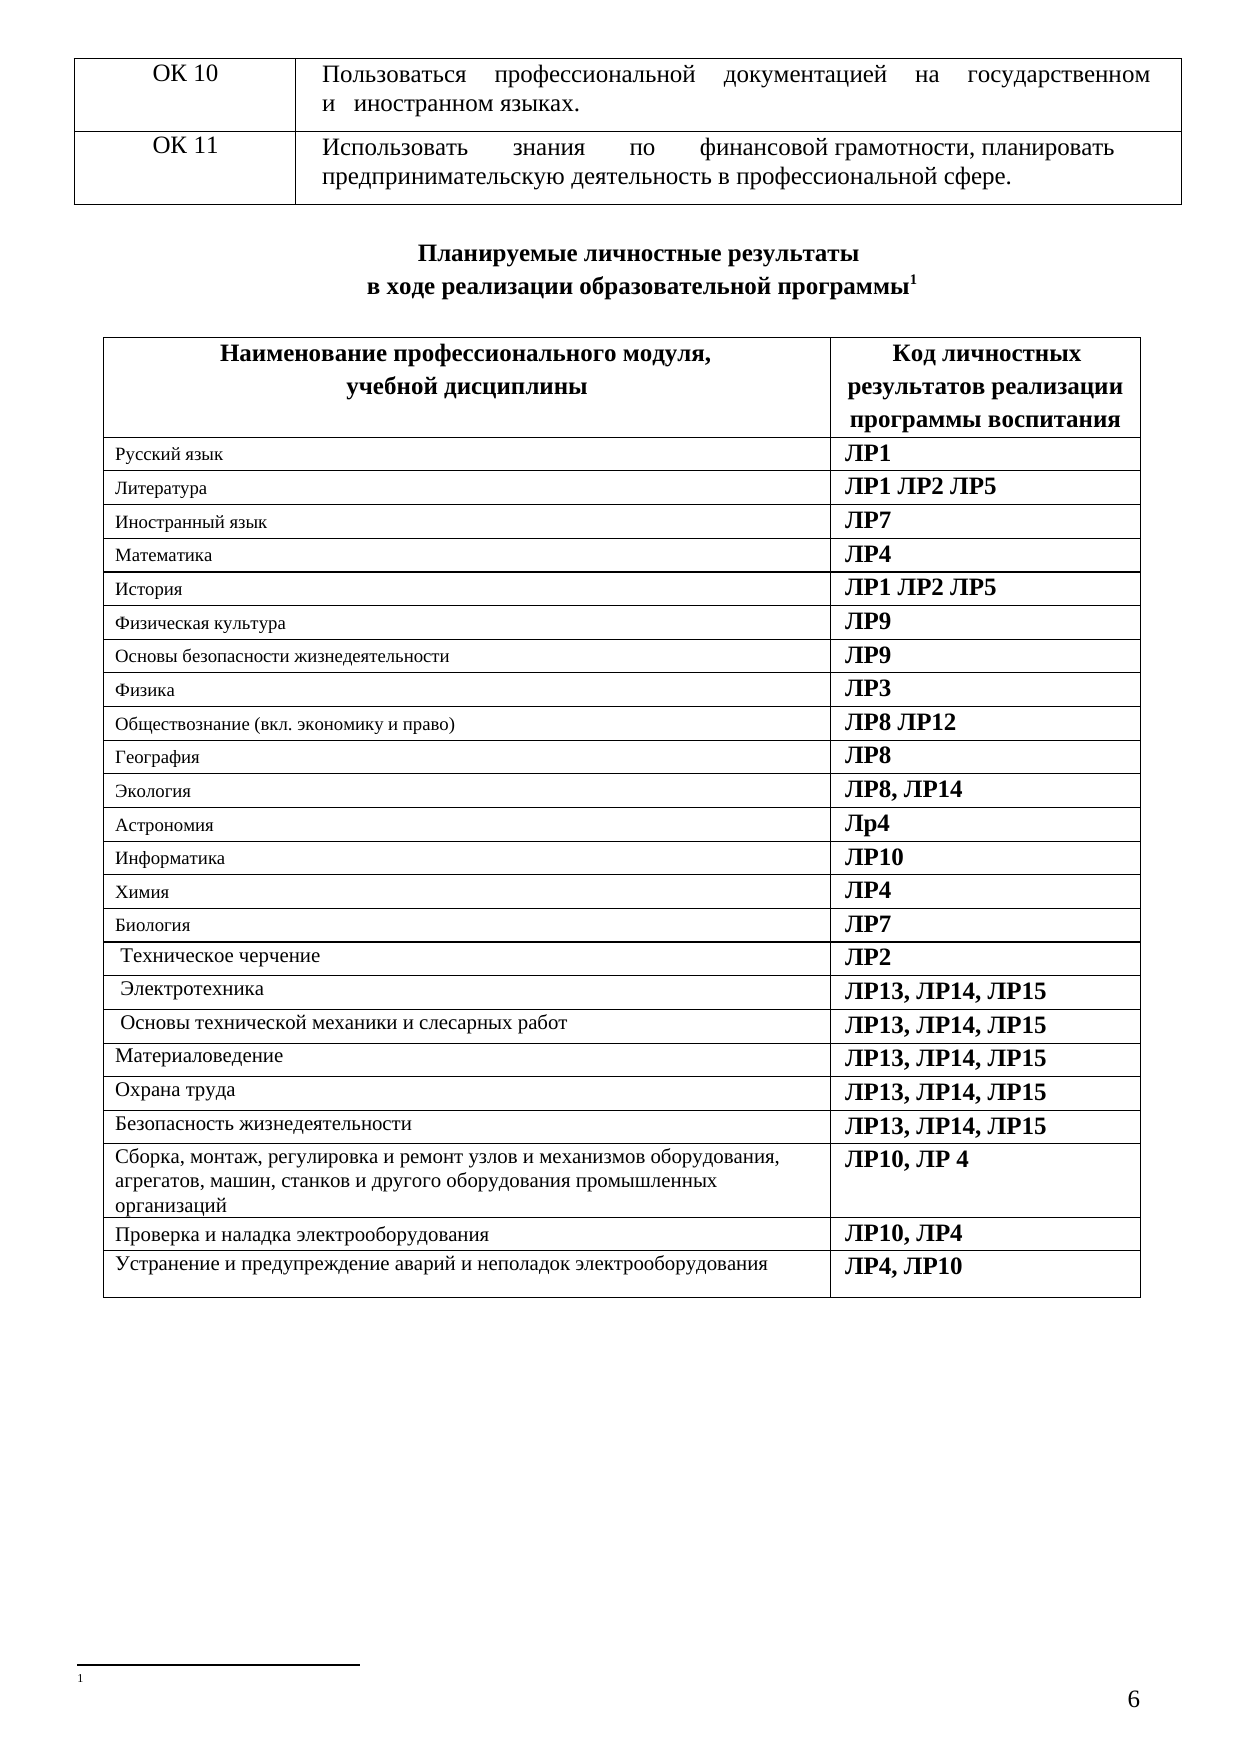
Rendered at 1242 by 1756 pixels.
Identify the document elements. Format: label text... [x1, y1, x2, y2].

table_cell ЛР4, ЛР10 [831, 1251, 1140, 1297]
table_cell ЛР13, ЛР14, ЛР15 [831, 1111, 1140, 1143]
table_cell Обществознание (вкл. экономику и право) [104, 707, 830, 739]
table_cell Материаловедение [104, 1044, 830, 1076]
table_cell ЛР1 ЛР2 ЛР5 [831, 573, 1140, 605]
table_cell История [104, 573, 830, 605]
table_cell ЛР3 [831, 673, 1140, 706]
table_cell ЛР10, ЛР4 [831, 1218, 1140, 1250]
table_cell ЛР10, ЛР 4 [831, 1144, 1140, 1217]
table_header Наименование профессионального модуля, учебной дисциплины [104, 338, 830, 437]
table_cell Экология [104, 774, 830, 807]
table_cell Русский язык [104, 438, 830, 470]
table_cell ЛР13, ЛР14, ЛР15 [831, 976, 1140, 1009]
table_cell ЛР13, ЛР14, ЛР15 [831, 1077, 1140, 1110]
table_cell ЛР8, ЛР14 [831, 774, 1140, 807]
table_cell Электротехника [104, 976, 830, 1009]
table_cell Астрономия [104, 808, 830, 841]
table_cell ЛР9 [831, 640, 1140, 672]
table_cell ЛР8 [831, 741, 1140, 773]
table_cell ЛР13, ЛР14, ЛР15 [831, 1010, 1140, 1042]
table_cell Иностранный язык [104, 505, 830, 538]
table_cell Физическая культура [104, 606, 830, 639]
table_cell Проверка и наладка электрооборудования [104, 1218, 830, 1250]
table_cell ЛР10 [831, 842, 1140, 874]
table_cell ЛР4 [831, 875, 1140, 908]
table_cell Безопасность жизнедеятельности [104, 1111, 830, 1143]
table_cell Основы технической механики и слесарных работ [104, 1010, 830, 1042]
table_cell ЛР7 [831, 505, 1140, 538]
table_cell ЛР1 [831, 438, 1140, 470]
table_cell Устранение и предупреждение аварий и неполадок электрооборудования [104, 1251, 830, 1297]
table_cell Химия [104, 875, 830, 908]
table_cell ЛР1 ЛР2 ЛР5 [831, 471, 1140, 504]
table_cell Пользоваться профессиональной документацией на государственном и иностранном языках. [296, 59, 1181, 131]
table_cell ЛР8 ЛР12 [831, 707, 1140, 739]
table_cell ЛР2 [831, 943, 1140, 975]
table_cell Математика [104, 539, 830, 571]
table_cell Лр4 [831, 808, 1140, 841]
table_cell Основы безопасности жизнедеятельности [104, 640, 830, 672]
table_cell ЛР4 [831, 539, 1140, 571]
table_cell ЛР9 [831, 606, 1140, 639]
table_cell Биология [104, 909, 830, 941]
table_cell Литература [104, 471, 830, 504]
table_cell Физика [104, 673, 830, 706]
table_cell Использовать знания по финансовой грамотности, планировать предпринимательскую деятельность в профессиональной сфере. [296, 132, 1181, 204]
table_header Код личностных результатов реализации программы воспитания [831, 338, 1140, 437]
table_cell Охрана труда [104, 1077, 830, 1110]
table_cell ЛР7 [831, 909, 1140, 941]
table_cell География [104, 741, 830, 773]
table_cell Техническое черчение [104, 943, 830, 975]
table_cell ОК 10 [75, 59, 295, 131]
table_cell Информатика [104, 842, 830, 874]
table_cell ЛР13, ЛР14, ЛР15 [831, 1044, 1140, 1076]
text Планируемые личностные результаты в ходе реализации образовательной программы [77, 238, 1206, 300]
table_cell Сборка, монтаж, регулировка и ремонт узлов и механизмов оборудования, агрегатов, машин, станков и другого оборудования промышленных организаций [104, 1144, 830, 1217]
table_cell ОК 11 [75, 132, 295, 204]
